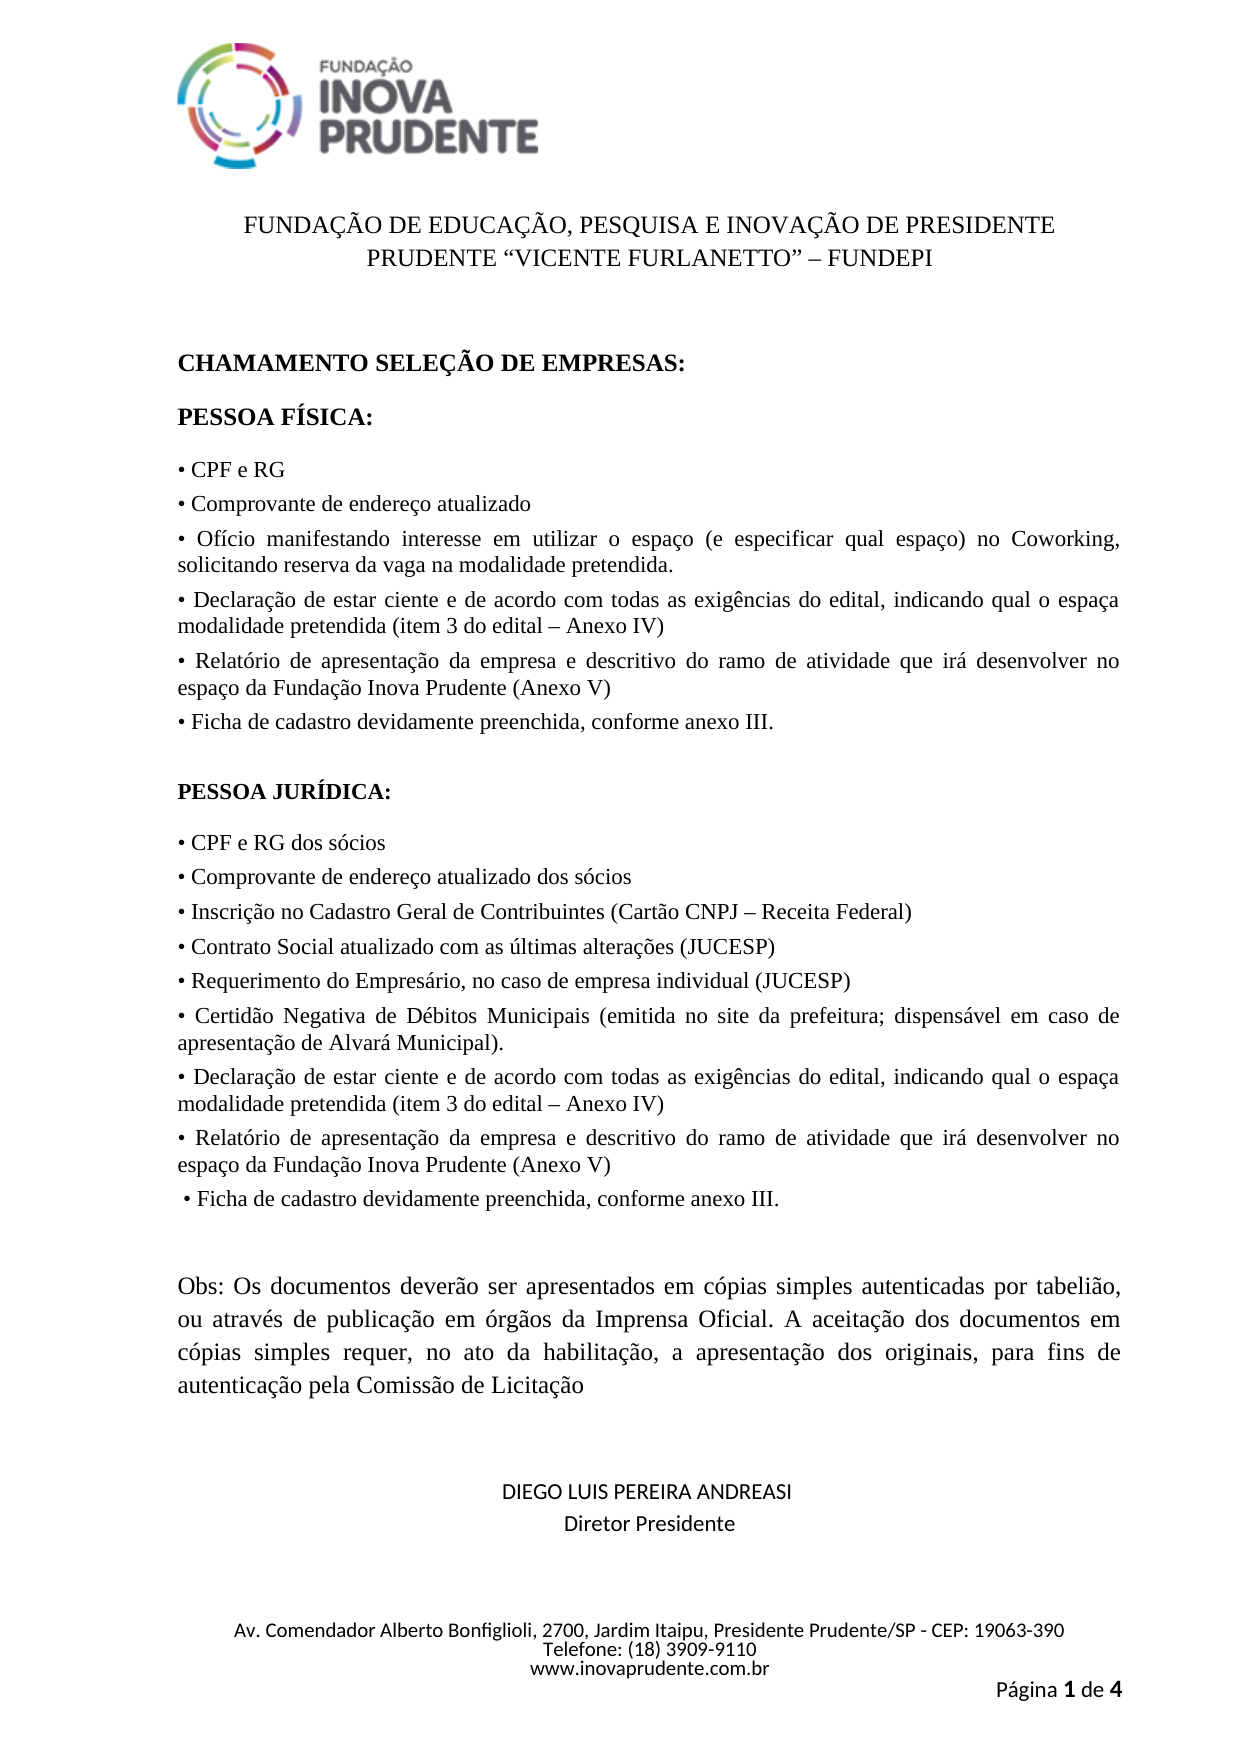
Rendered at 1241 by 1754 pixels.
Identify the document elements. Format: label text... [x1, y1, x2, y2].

text • CPF e RG [177, 456, 1122, 482]
text DIEGO LUIS PEREIRA ANDREASI Diretor Presidente [177, 1477, 1122, 1537]
text • Ofício manifestando interesse em utilizar o espaço (e especificar qual espaço) no Coworking, solicitando reserva da vaga na modalidade pretendida. [177, 525, 1122, 578]
text • Contrato Social atualizado com as últimas alterações (JUCESP) [177, 933, 1122, 959]
text FUNDAÇÃO DE EDUCAÇÃO, PESQUISA E INOVAÇÃO DE PRESIDENTE PRUDENTE “VICENTE FURLANETTO” – FUNDEPI [177, 177, 1122, 272]
text PESSOA JURÍDICA: [177, 778, 1122, 804]
text • CPF e RG dos sócios [177, 829, 1122, 855]
text CHAMAMENTO SELEÇÃO DE EMPRESAS: [177, 348, 1122, 377]
text Obs: Os documentos deverão ser apresentados em cópias simples autenticadas por tabelião, ou através de publicação em órgãos da Imprensa Oficial. A aceitação dos documentos em cópias simples requer, no ato da habilitação, a apresentação dos originais, para fins de autenticação pela Comissão de Licitação [177, 1271, 1122, 1399]
text • Relatório de apresentação da empresa e descritivo do ramo de atividade que irá desenvolver no espaço da Fundação Inova Prudente (Anexo V) [177, 1124, 1122, 1177]
text • Certidão Negativa de Débitos Municipais (emitida no site da prefeitura; dispensável em caso de apresentação de Alvará Municipal). [177, 1002, 1122, 1055]
text • Declaração de estar ciente e de acordo com todas as exigências do edital, indicando qual o espaça modalidade pretendida (item 3 do edital – Anexo IV) [177, 586, 1122, 639]
text • Requerimento do Empresário, no caso de empresa individual (JUCESP) [177, 967, 1122, 994]
text • Declaração de estar ciente e de acordo com todas as exigências do edital, indicando qual o espaça modalidade pretendida (item 3 do edital – Anexo IV) [177, 1063, 1122, 1116]
text • Ficha de cadastro devidamente preenchida, conforme anexo III. [177, 1185, 1122, 1212]
text • Comprovante de endereço atualizado dos sócios [177, 863, 1122, 890]
picture [177, 43, 539, 169]
text • Inscrição no Cadastro Geral de Contribuintes (Cartão CNPJ – Receita Federal) [177, 898, 1122, 924]
text • Comprovante de endereço atualizado [177, 491, 1122, 517]
text • Relatório de apresentação da empresa e descritivo do ramo de atividade que irá desenvolver no espaço da Fundação Inova Prudente (Anexo V) [177, 647, 1122, 700]
text PESSOA FÍSICA: [177, 402, 1122, 431]
text • Ficha de cadastro devidamente preenchida, conforme anexo III. [177, 708, 1122, 735]
